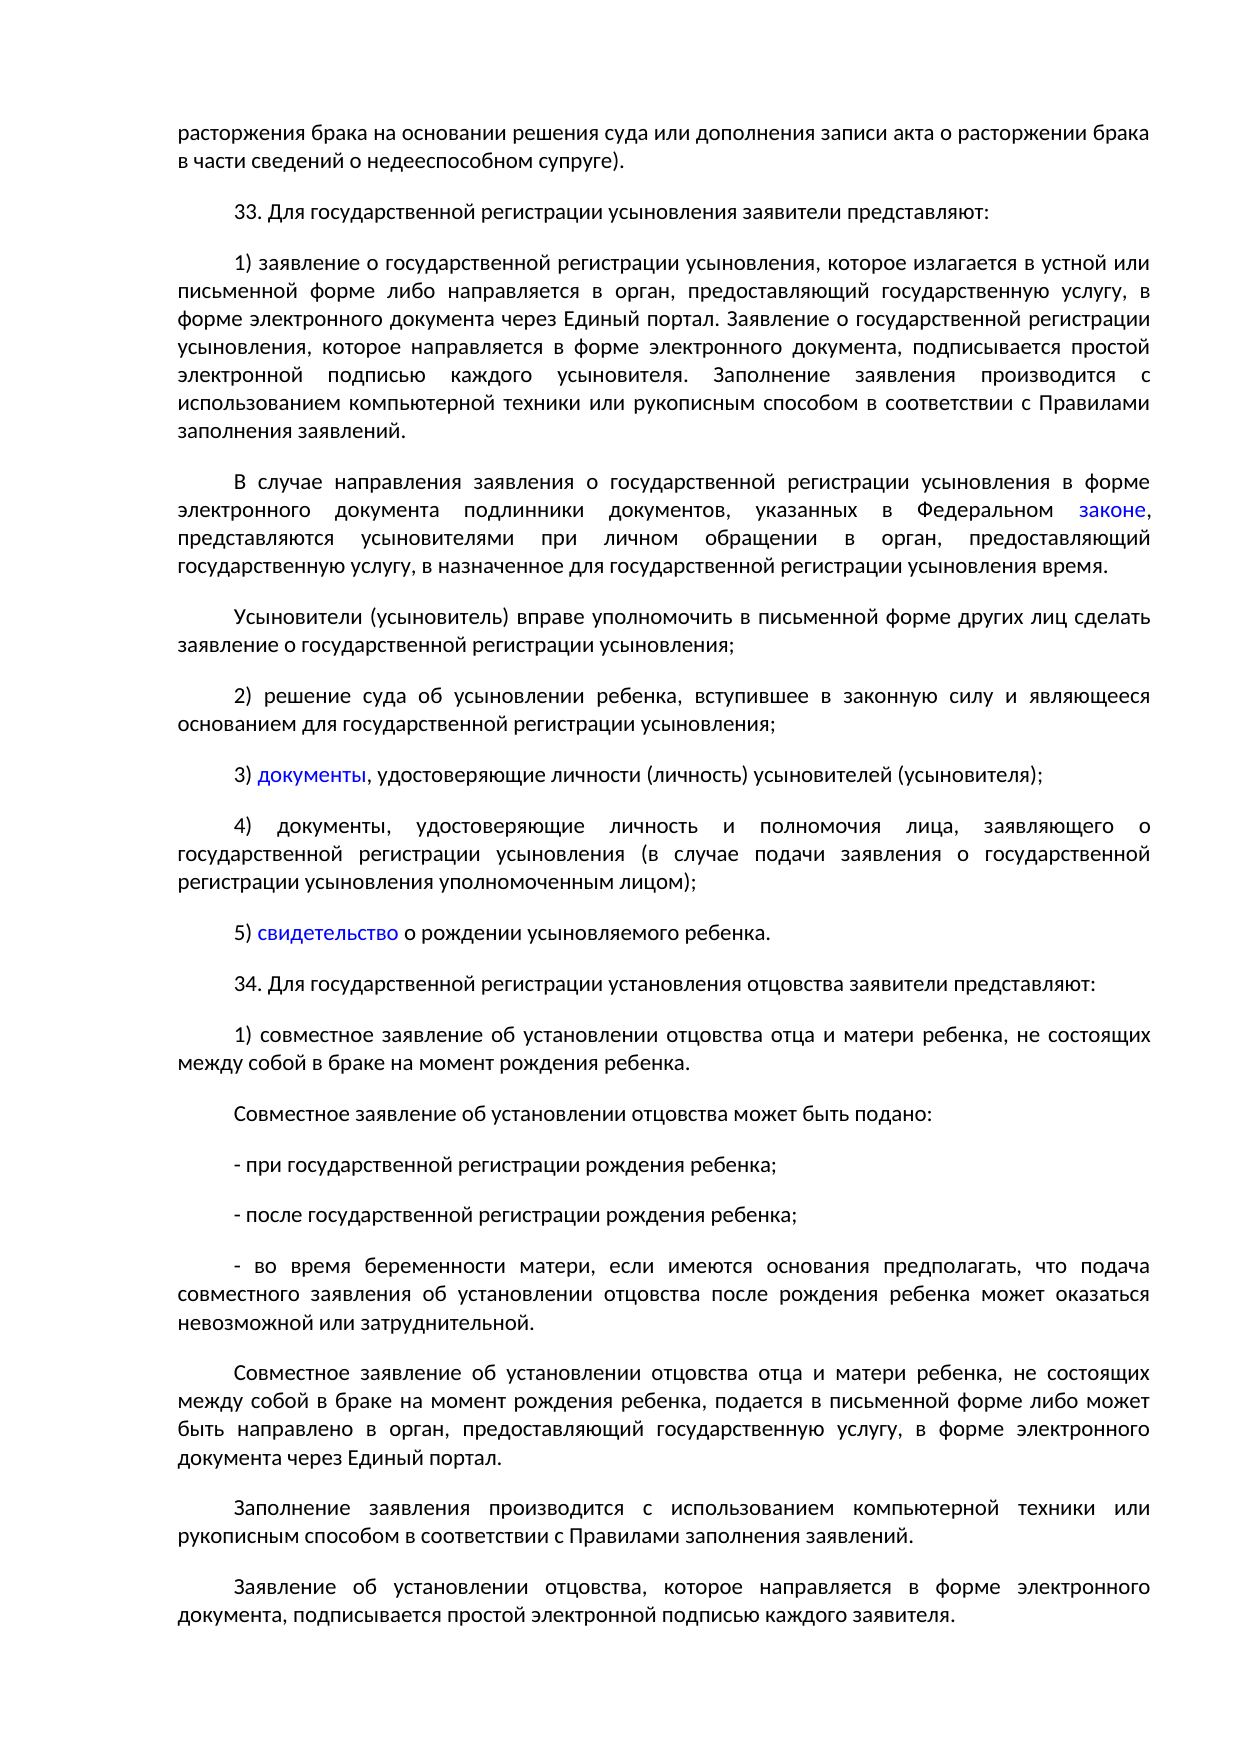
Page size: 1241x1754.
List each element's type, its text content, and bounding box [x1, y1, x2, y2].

text 1) совместное заявление об установлении отцовства отца и матери ребенка, не состоящих между собой в браке на момент рождения ребенка. [177, 1020, 1152, 1076]
text 1) заявление о государственной регистрации усыновления, которое излагается в устной или письменной форме либо направляется в орган, предоставляющий государственную услугу, в форме электронного документа через Единый портал. Заявление о государственной регистрации усыновления, которое направляется в форме электронного документа, подписывается простой электронной подписью каждого усыновителя. Заполнение заявления производится с использованием компьютерной техники или рукописным способом в соответствии с Правилами заполнения заявлений. [177, 248, 1152, 444]
text Заявление об установлении отцовства, которое направляется в форме электронного документа, подписывается простой электронной подписью каждого заявителя. [177, 1572, 1152, 1628]
text 33. Для государственной регистрации усыновления заявители представляют: [177, 197, 1152, 225]
text 2) решение суда об усыновлении ребенка, вступившее в законную силу и являющееся основанием для государственной регистрации усыновления; [177, 681, 1152, 737]
text 4) документы, удостоверяющие личность и полномочия лица, заявляющего о государственной регистрации усыновления (в случае подачи заявления о государственной регистрации усыновления уполномоченным лицом); [177, 811, 1152, 895]
text 5) свидетельство о рождении усыновляемого ребенка. [177, 918, 1152, 946]
text 34. Для государственной регистрации установления отцовства заявители представляют: [177, 969, 1152, 997]
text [177, 118, 1152, 174]
text Усыновители (усыновитель) вправе уполномочить в письменной форме других лиц сделать заявление о государственной регистрации усыновления; [177, 602, 1152, 658]
text Заполнение заявления производится с использованием компьютерной техники или рукописным способом в соответствии с Правилами заполнения заявлений. [177, 1493, 1152, 1549]
text - после государственной регистрации рождения ребенка; [177, 1201, 1152, 1229]
text 3) документы, удостоверяющие личности (личность) усыновителей (усыновителя); [177, 760, 1152, 788]
text В случае направления заявления о государственной регистрации усыновления в форме электронного документа подлинники документов, указанных в Федеральном законе, представляются усыновителями при личном обращении в орган, предоставляющий государственную услугу, в назначенное для государственной регистрации усыновления время. [177, 467, 1152, 579]
text - во время беременности матери, если имеются основания предполагать, что подача совместного заявления об установлении отцовства после рождения ребенка может оказаться невозможной или затруднительной. [177, 1252, 1152, 1336]
text Совместное заявление об установлении отцовства отца и матери ребенка, не состоящих между собой в браке на момент рождения ребенка, подается в письменной форме либо может быть направлено в орган, предоставляющий государственную услугу, в форме электронного документа через Единый портал. [177, 1358, 1152, 1471]
text Совместное заявление об установлении отцовства может быть подано: [177, 1099, 1152, 1127]
text - при государственной регистрации рождения ребенка; [177, 1150, 1152, 1178]
